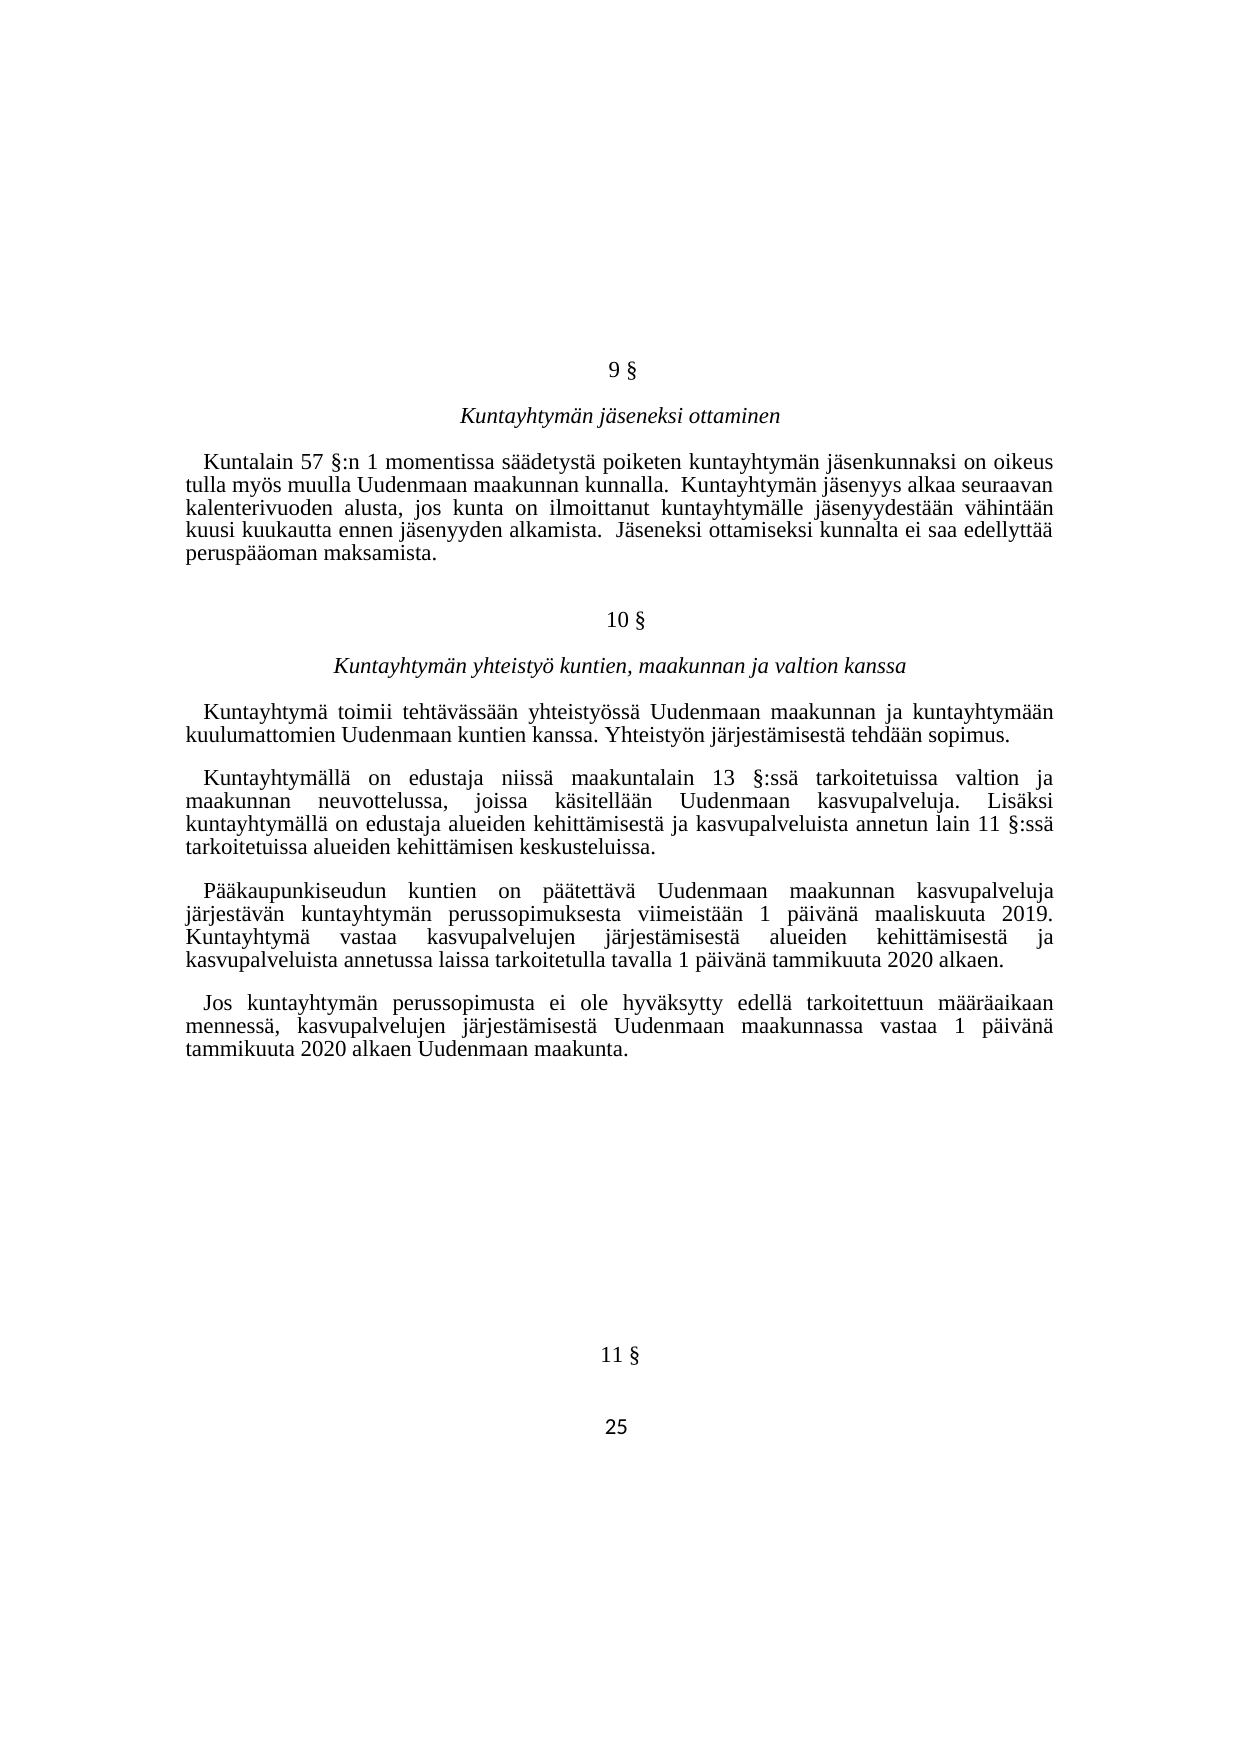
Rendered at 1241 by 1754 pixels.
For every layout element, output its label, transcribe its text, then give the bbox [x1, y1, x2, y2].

text Kuntayhtymä toimii tehtävässään yhteistyössä Uudenmaan maakunnan ja kuntayhtymään kuulumattomien Uudenmaan kuntien kanssa. Yhteistyön järjestämisestä tehdään sopimus. [185, 701, 1055, 747]
text Kuntayhtymällä on edustaja niissä maakuntalain 13 §:ssä tarkoitetuissa valtion ja maakunnan neuvottelussa, joissa käsitellään Uudenmaan kasvupalveluja. Lisäksi kuntayhtymällä on edustaja alueiden kehittämisestä ja kasvupalveluista annetun lain 11 §:ssä tarkoitetuissa alueiden kehittämisen keskusteluissa. [185, 767, 1055, 859]
text Kuntalain 57 §:n 1 momentissa säädetystä poiketen kuntayhtymän jäsenkunnaksi on oikeus tulla myös muulla Uudenmaan maakunnan kunnalla. Kuntayhtymän jäsenyys alkaa seuraavan kalenterivuoden alusta, jos kunta on ilmoittanut kuntayhtymälle jäsenyydestään vähintään kuusi kuukautta ennen jäsenyyden alkamista. Jäseneksi ottamiseksi kunnalta ei saa edellyttää peruspääoman maksamista. [185, 451, 1055, 565]
text Pääkaupunkiseudun kuntien on päätettävä Uudenmaan maakunnan kasvupalveluja järjestävän kuntayhtymän perussopimuksesta viimeistään 1 päivänä maaliskuuta 2019. Kuntayhtymä vastaa kasvupalvelujen järjestämisestä alueiden kehittämisestä ja kasvupalveluista annetussa laissa tarkoitetulla tavalla 1 päivänä tammikuuta 2020 alkaen. [185, 880, 1055, 972]
text Jos kuntayhtymän perussopimusta ei ole hyväksytty edellä tarkoitettuun määräaikaan mennessä, kasvupalvelujen järjestämisestä Uudenmaan maakunnassa vastaa 1 päivänä tammikuuta 2020 alkaen Uudenmaan maakunta. [185, 992, 1055, 1061]
text 9 § [185, 359, 1055, 382]
text 10 § [185, 609, 1055, 632]
text 11 § [185, 1344, 1055, 1367]
text Kuntayhtymän yhteistyö kuntien, maakunnan ja valtion kanssa [185, 655, 1055, 678]
text Kuntayhtymän jäseneksi ottaminen [185, 405, 1055, 428]
